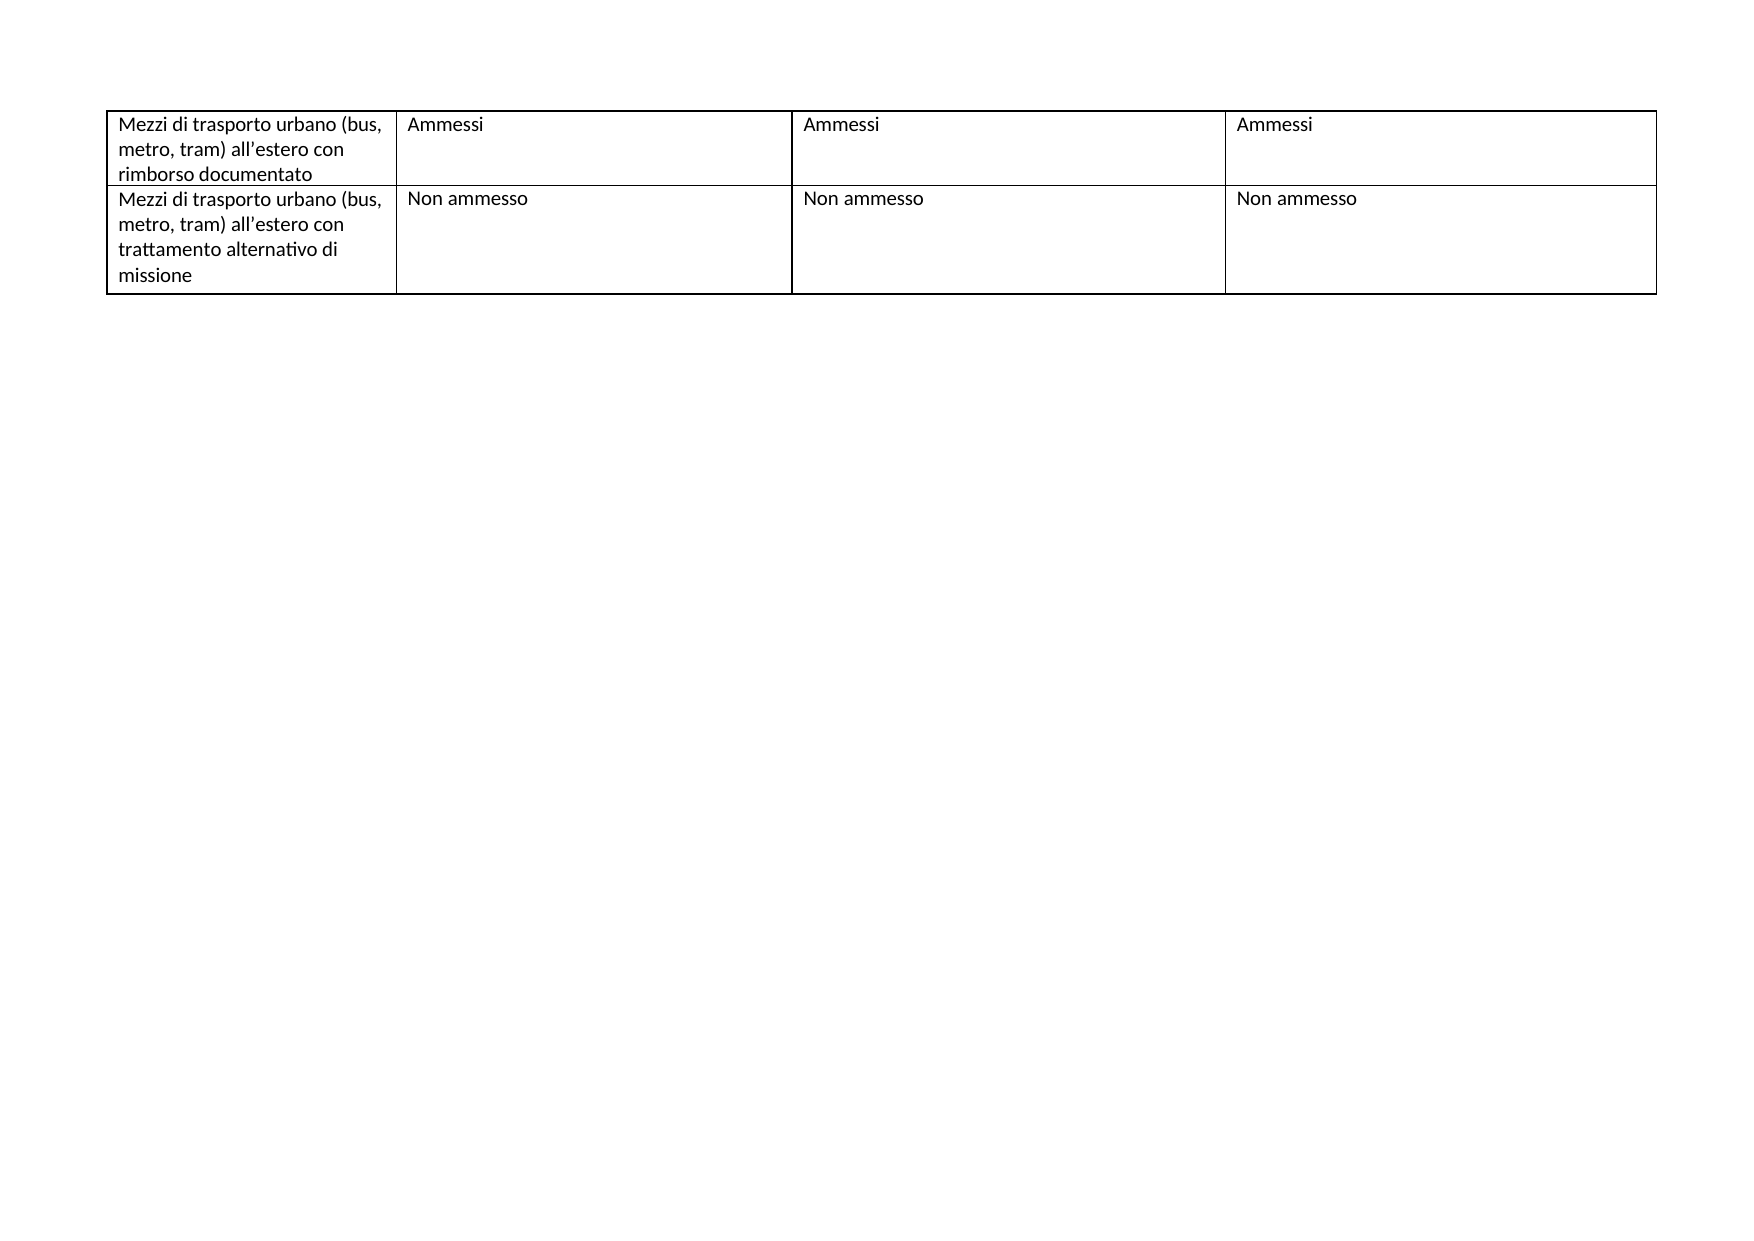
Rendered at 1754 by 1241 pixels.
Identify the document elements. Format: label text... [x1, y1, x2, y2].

table_cell Non ammesso [793, 186, 1225, 293]
table_cell Ammessi [397, 112, 791, 184]
table_cell Non ammesso [397, 186, 791, 293]
table_cell Mezzi di trasporto urbano (bus, metro, tram) all’estero con trattamento alternativo di missione [108, 186, 396, 293]
table_cell Ammessi [1226, 112, 1656, 184]
table_cell Ammessi [793, 112, 1225, 184]
table_cell Mezzi di trasporto urbano (bus, metro, tram) all’estero con rimborso documentato [108, 112, 396, 184]
table_cell Non ammesso [1226, 186, 1656, 293]
